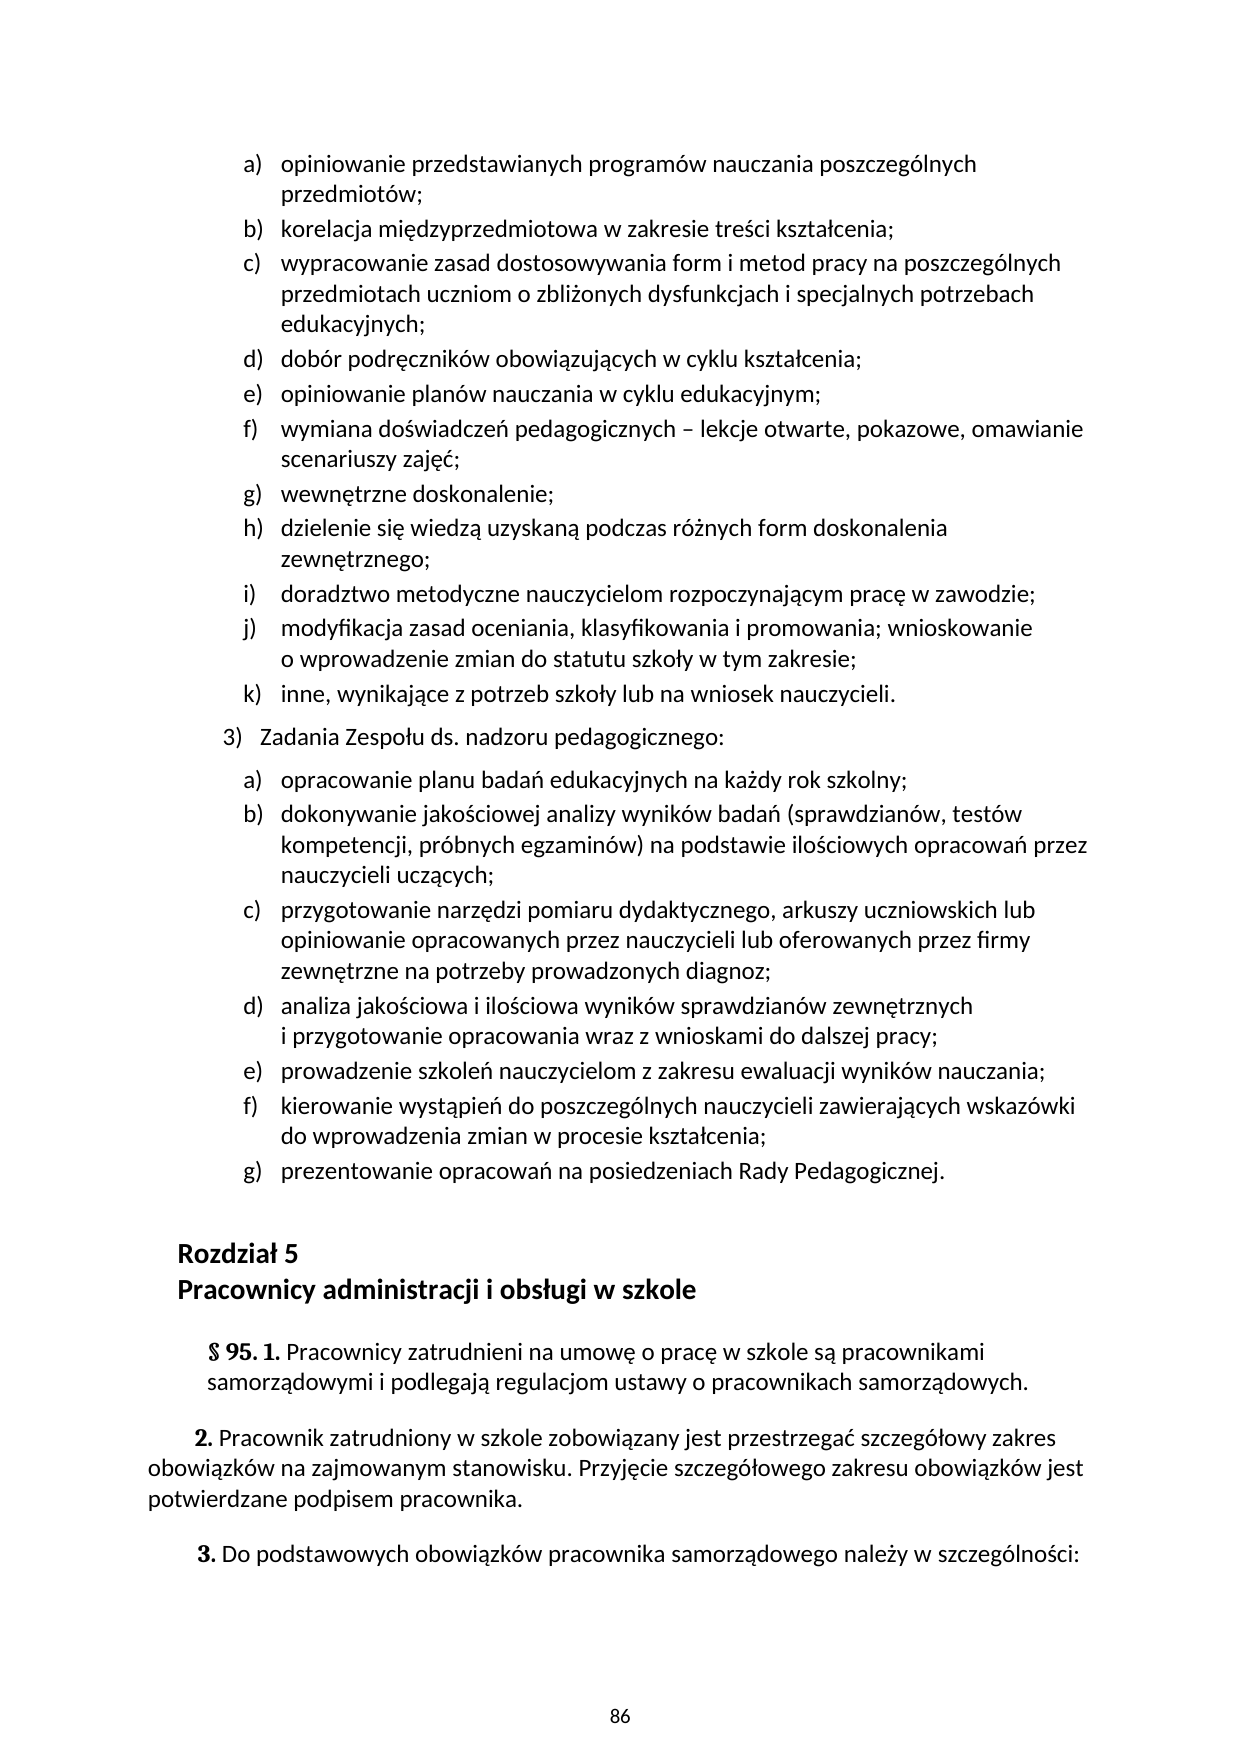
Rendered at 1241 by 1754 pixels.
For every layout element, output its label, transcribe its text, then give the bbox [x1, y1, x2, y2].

text Rozdział 5 Pracownicy administracji i obsługi w szkole [177, 1235, 1092, 1307]
list Do podstawowych obowiązków pracownika samorządowego należy w szczególności: [151, 1538, 1092, 1569]
list dobór podręczników obowiązujących w cyklu kształcenia; [243, 343, 1092, 374]
list kierowanie wystąpień do poszczególnych nauczycieli zawierających wskazówki do wprowadzenia zmian w procesie kształcenia; [243, 1090, 1092, 1151]
list wymiana doświadczeń pedagogicznych – lekcje otwarte, pokazowe, omawianie scenariuszy zajęć; [243, 413, 1092, 474]
list wewnętrzne doskonalenie; [243, 478, 1092, 508]
list Zadania Zespołu ds. nadzoru pedagogicznego: [222, 721, 1092, 751]
list inne, wynikające z potrzeb szkoły lub na wniosek nauczycieli. [243, 678, 1092, 708]
list dzielenie się wiedzą uzyskaną podczas różnych form doskonalenia zewnętrznego; [243, 513, 1092, 574]
list przygotowanie narzędzi pomiaru dydaktycznego, arkuszy uczniowskich lub opiniowanie opracowanych przez nauczycieli lub oferowanych przez firmy zewnętrzne na potrzeby prowadzonych diagnoz; [243, 894, 1092, 986]
list korelacja międzyprzedmiotowa w zakresie treści kształcenia; [243, 213, 1092, 243]
list wypracowanie zasad dostosowywania form i metod pracy na poszczególnych przedmiotach uczniom o zbliżonych dysfunkcjach i specjalnych potrzebach edukacyjnych; [243, 248, 1092, 339]
list doradztwo metodyczne nauczycielom rozpoczynającym pracę w zawodzie; [243, 578, 1092, 608]
list § 95. 1. Pracownicy zatrudnieni na umowę o pracę w szkole są pracownikami samorządowymi i podlegają regulacjom ustawy o pracownikach samorządowych. [207, 1336, 1092, 1397]
list Pracownik zatrudniony w szkole zobowiązany jest przestrzegać szczegółowy zakres obowiązków na zajmowanym stanowisku. Przyjęcie szczegółowego zakresu obowiązków jest potwierdzane podpisem pracownika. [148, 1422, 1092, 1513]
list prezentowanie opracowań na posiedzeniach Rady Pedagogicznej. [243, 1155, 1092, 1186]
list dokonywanie jakościowej analizy wyników badań (sprawdzianów, testów kompetencji, próbnych egzaminów) na podstawie ilościowych opracowań przez nauczycieli uczących; [243, 798, 1092, 890]
list prowadzenie szkoleń nauczycielom z zakresu ewaluacji wyników nauczania; [243, 1055, 1092, 1086]
list analiza jakościowa i ilościowa wyników sprawdzianów zewnętrznych i przygotowanie opracowania wraz z wnioskami do dalszej pracy; [243, 990, 1092, 1051]
list opiniowanie planów nauczania w cyklu edukacyjnym; [243, 378, 1092, 408]
list modyfikacja zasad oceniania, klasyfikowania i promowania; wnioskowanie o wprowadzenie zmian do statutu szkoły w tym zakresie; [243, 612, 1092, 673]
list opracowanie planu badań edukacyjnych na każdy rok szkolny; [243, 764, 1092, 794]
list opiniowanie przedstawianych programów nauczania poszczególnych przedmiotów; [243, 148, 1092, 209]
